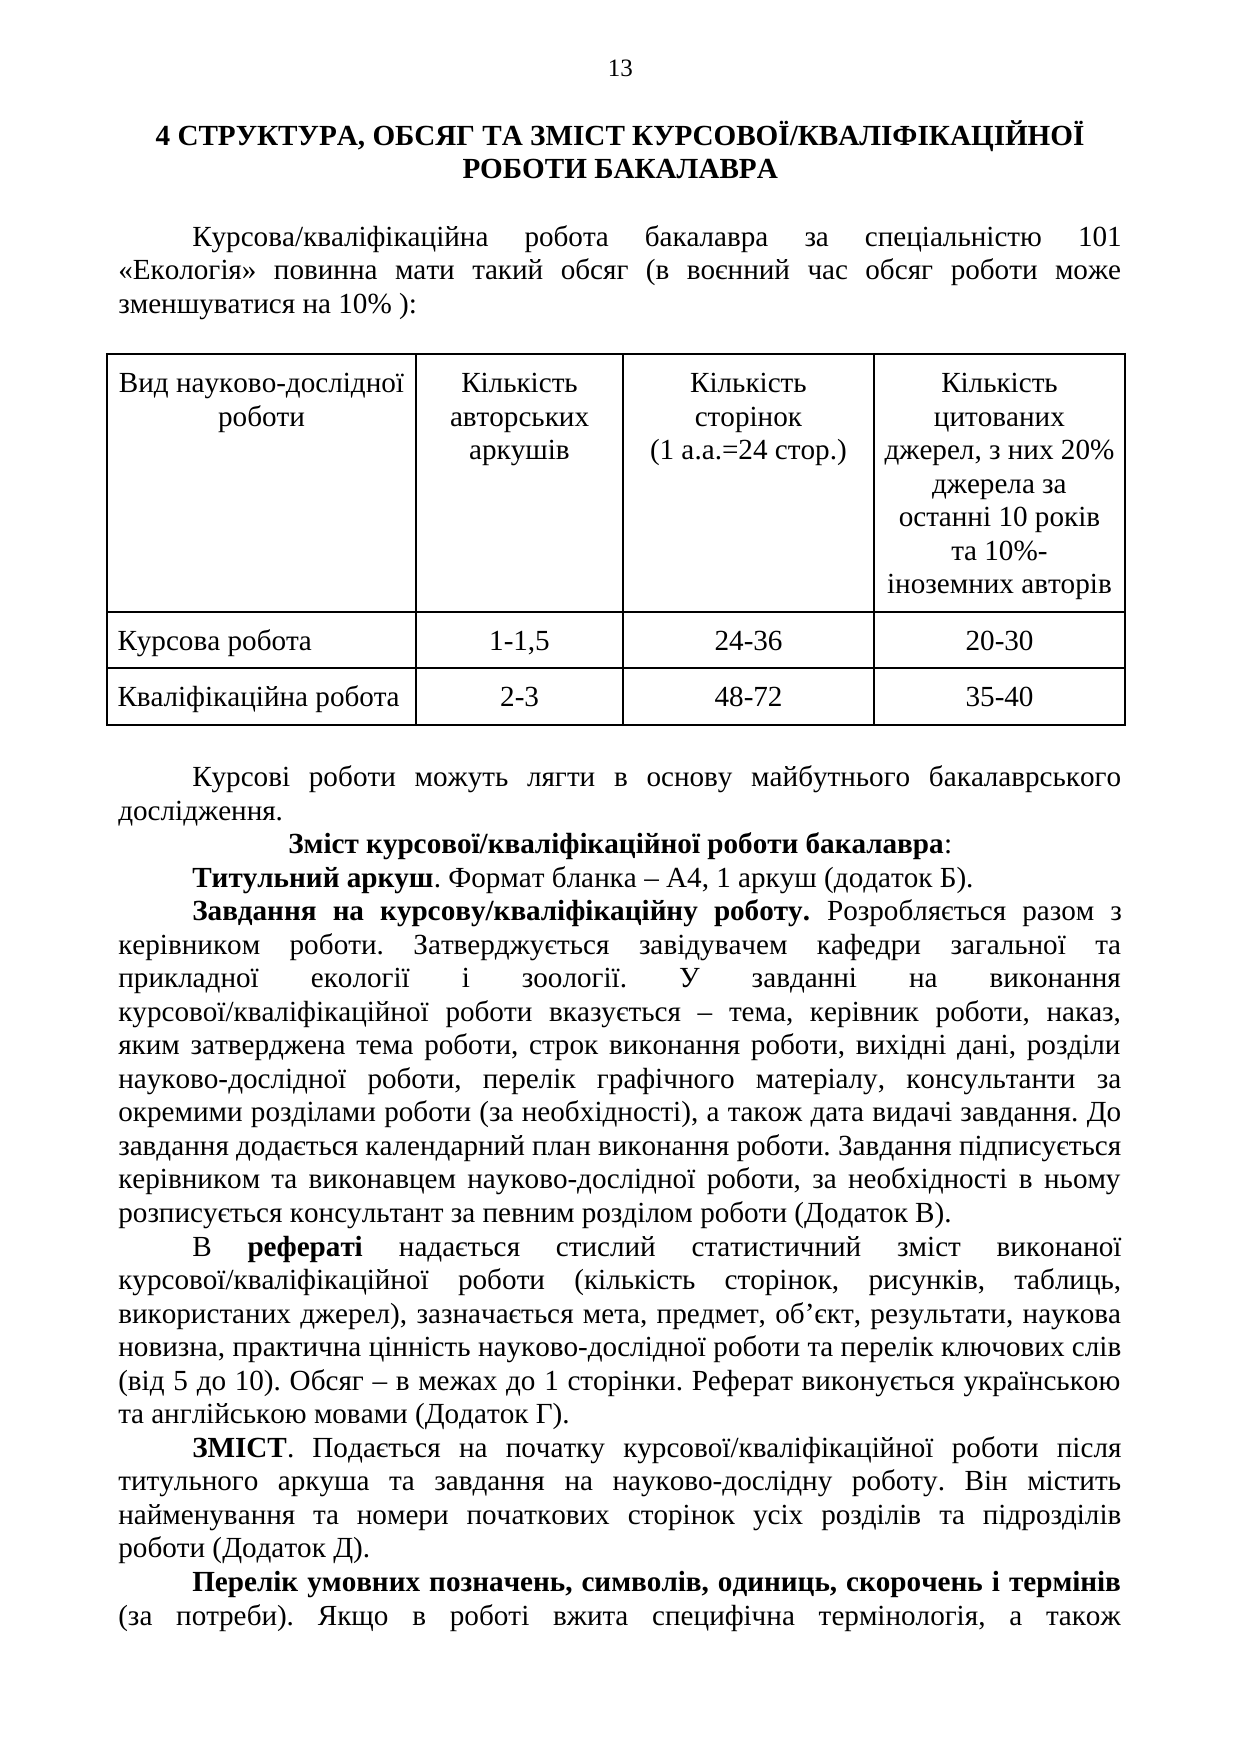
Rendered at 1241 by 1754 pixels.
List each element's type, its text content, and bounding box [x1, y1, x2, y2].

table_cell 35-40 [875, 669, 1124, 723]
table_header Кількість сторінок (1 а.а.=24 стор.) [624, 355, 873, 611]
text ЗМІСТ. Подається на початку курсової/кваліфікаційної роботи після титульного аркуша та завдання на науково-дослідну роботу. Він містить найменування та номери початкових сторінок усіх розділів та підрозділів роботи (Додаток Д). [118, 1430, 1122, 1564]
table_header Вид науково-дослідної роботи [108, 355, 415, 611]
text 4 СТРУКТУРА, ОБСЯГ ТА ЗМІСТ КУРСОВОЇ/КВАЛІФІКАЦІЙНОЇ РОБОТИ БАКАЛАВРА [118, 118, 1122, 185]
table_cell 2-3 [417, 669, 622, 723]
text В рефераті надається стислий статистичний зміст виконаної курсової/кваліфікаційної роботи (кількість сторінок, рисунків, таблиць, використаних джерел), зазначається мета, предмет, об’єкт, результати, наукова новизна, практична цінність науково-дослідної роботи та перелік ключових слів (від 5 до 10). Обсяг – в межах до 1 сторінки. Реферат виконується українською та англійською мовами (Додаток Г). [118, 1229, 1122, 1430]
table_cell 48-72 [624, 669, 873, 723]
table_cell 20-30 [875, 613, 1124, 667]
text Титульний аркуш. Формат бланка – А4, 1 аркуш (додаток Б). [118, 860, 1122, 893]
text Завдання на курсову/кваліфікаційну роботу. Розробляється разом з керівником роботи. Затверджується завідувачем кафедри загальної та прикладної екології і зоології. У завданні на виконання курсової/кваліфікаційної роботи вказується – тема, керівник роботи, наказ, яким затверджена тема роботи, строк виконання роботи, вихідні дані, розділи науково-дослідної роботи, перелік графічного матеріалу, консультанти за окремими розділами роботи (за необхідності), а також дата видачі завдання. До завдання додається календарний план виконання роботи. Завдання підписується керівником та виконавцем науково-дослідної роботи, за необхідності в ньому розписується консультант за певним розділом роботи (Додаток В). [118, 893, 1122, 1229]
text Курсові роботи можуть лягти в основу майбутнього бакалаврського дослідження. [118, 759, 1122, 826]
text Курсова/кваліфікаційна робота бакалавра за спеціальністю 101 «Екологія» повинна мати такий обсяг (в воєнний час обсяг роботи може зменшуватися на 10% ): [118, 219, 1122, 319]
table_cell 1-1,5 [417, 613, 622, 667]
text Зміст курсової/кваліфікаційної роботи бакалавра: [118, 826, 1122, 860]
table_header Кількість авторських аркушів [417, 355, 622, 611]
table_header Кількість цитованих джерел, з них 20% джерела за останні 10 років та 10%- іноземних авторів [875, 355, 1124, 611]
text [118, 1564, 1122, 1631]
table_cell Курсова робота [108, 613, 415, 667]
table_cell 24-36 [624, 613, 873, 667]
table_cell Кваліфікаційна робота [108, 669, 415, 723]
